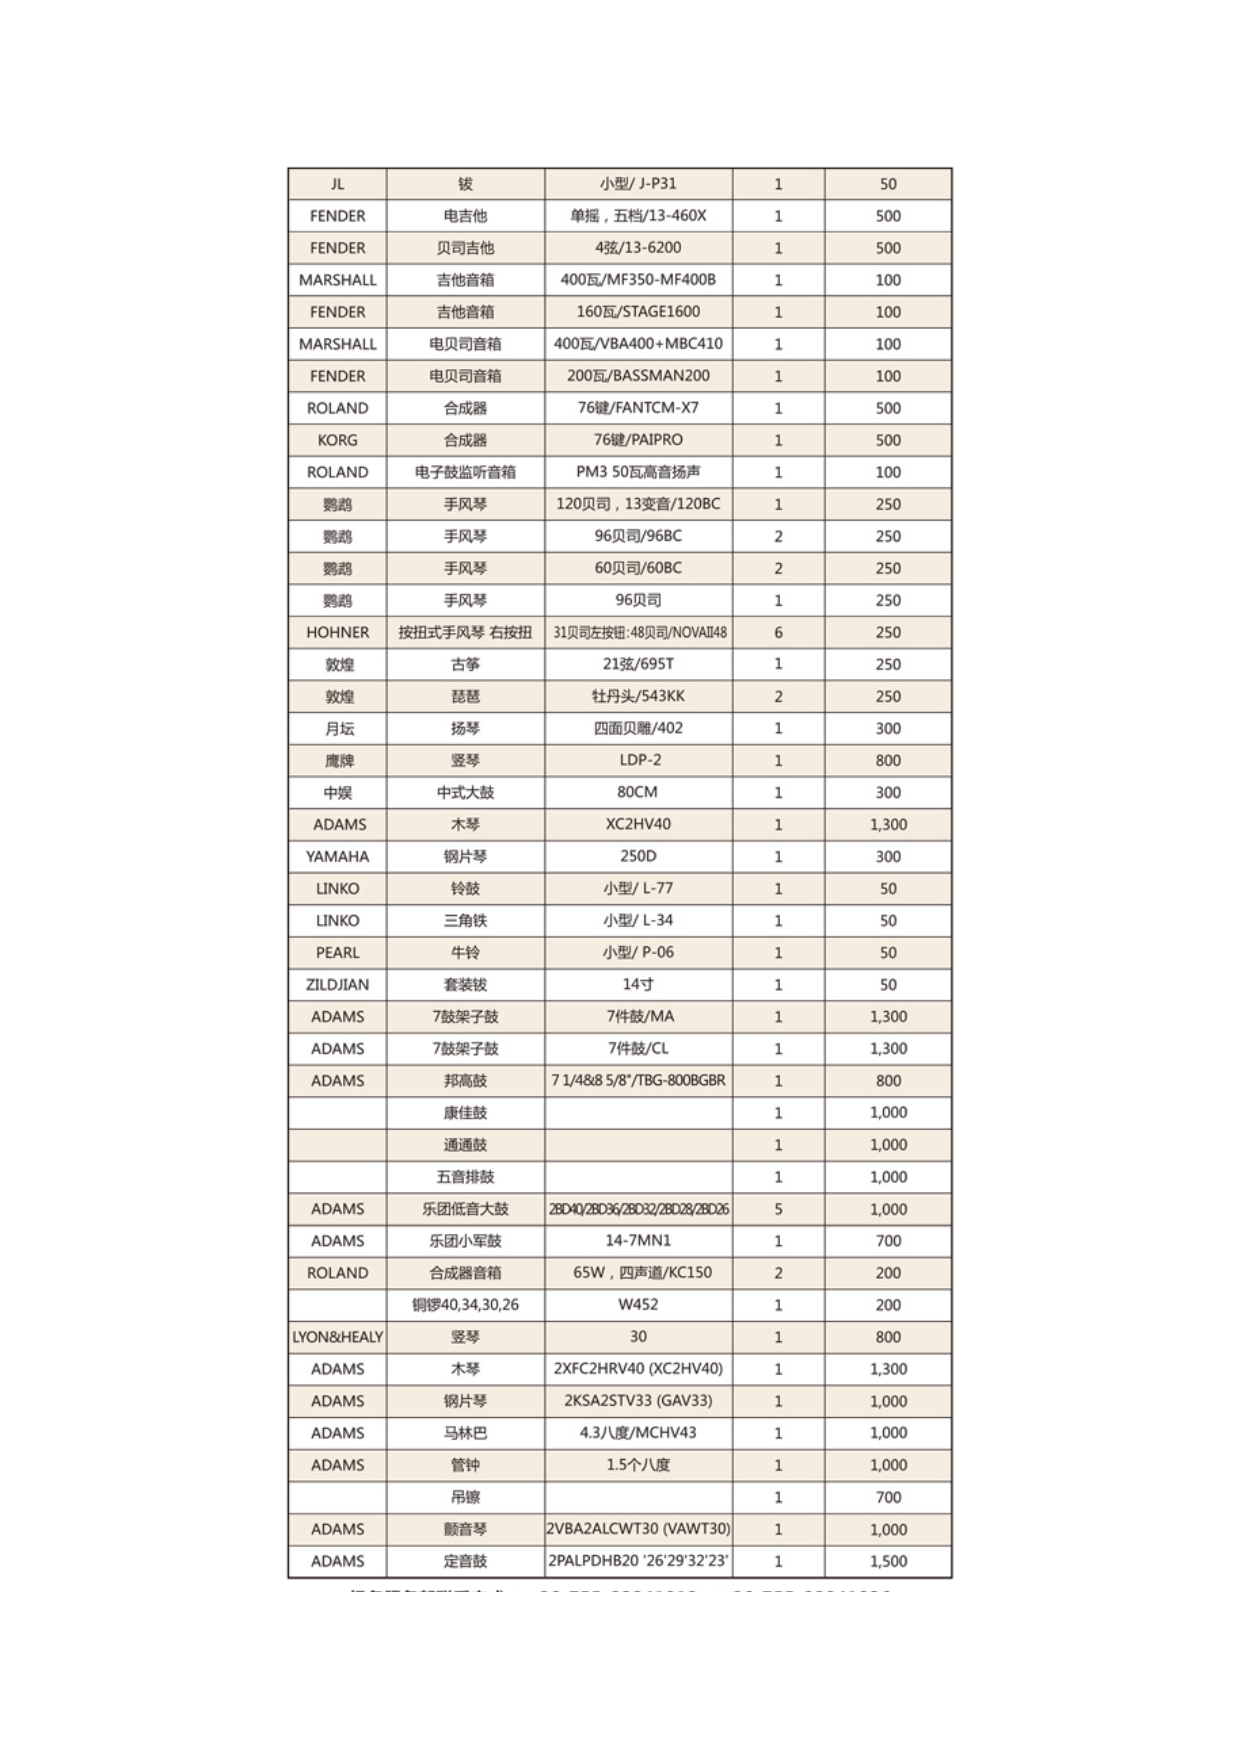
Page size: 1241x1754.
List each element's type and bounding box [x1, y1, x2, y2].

picture [282, 162, 959, 1592]
